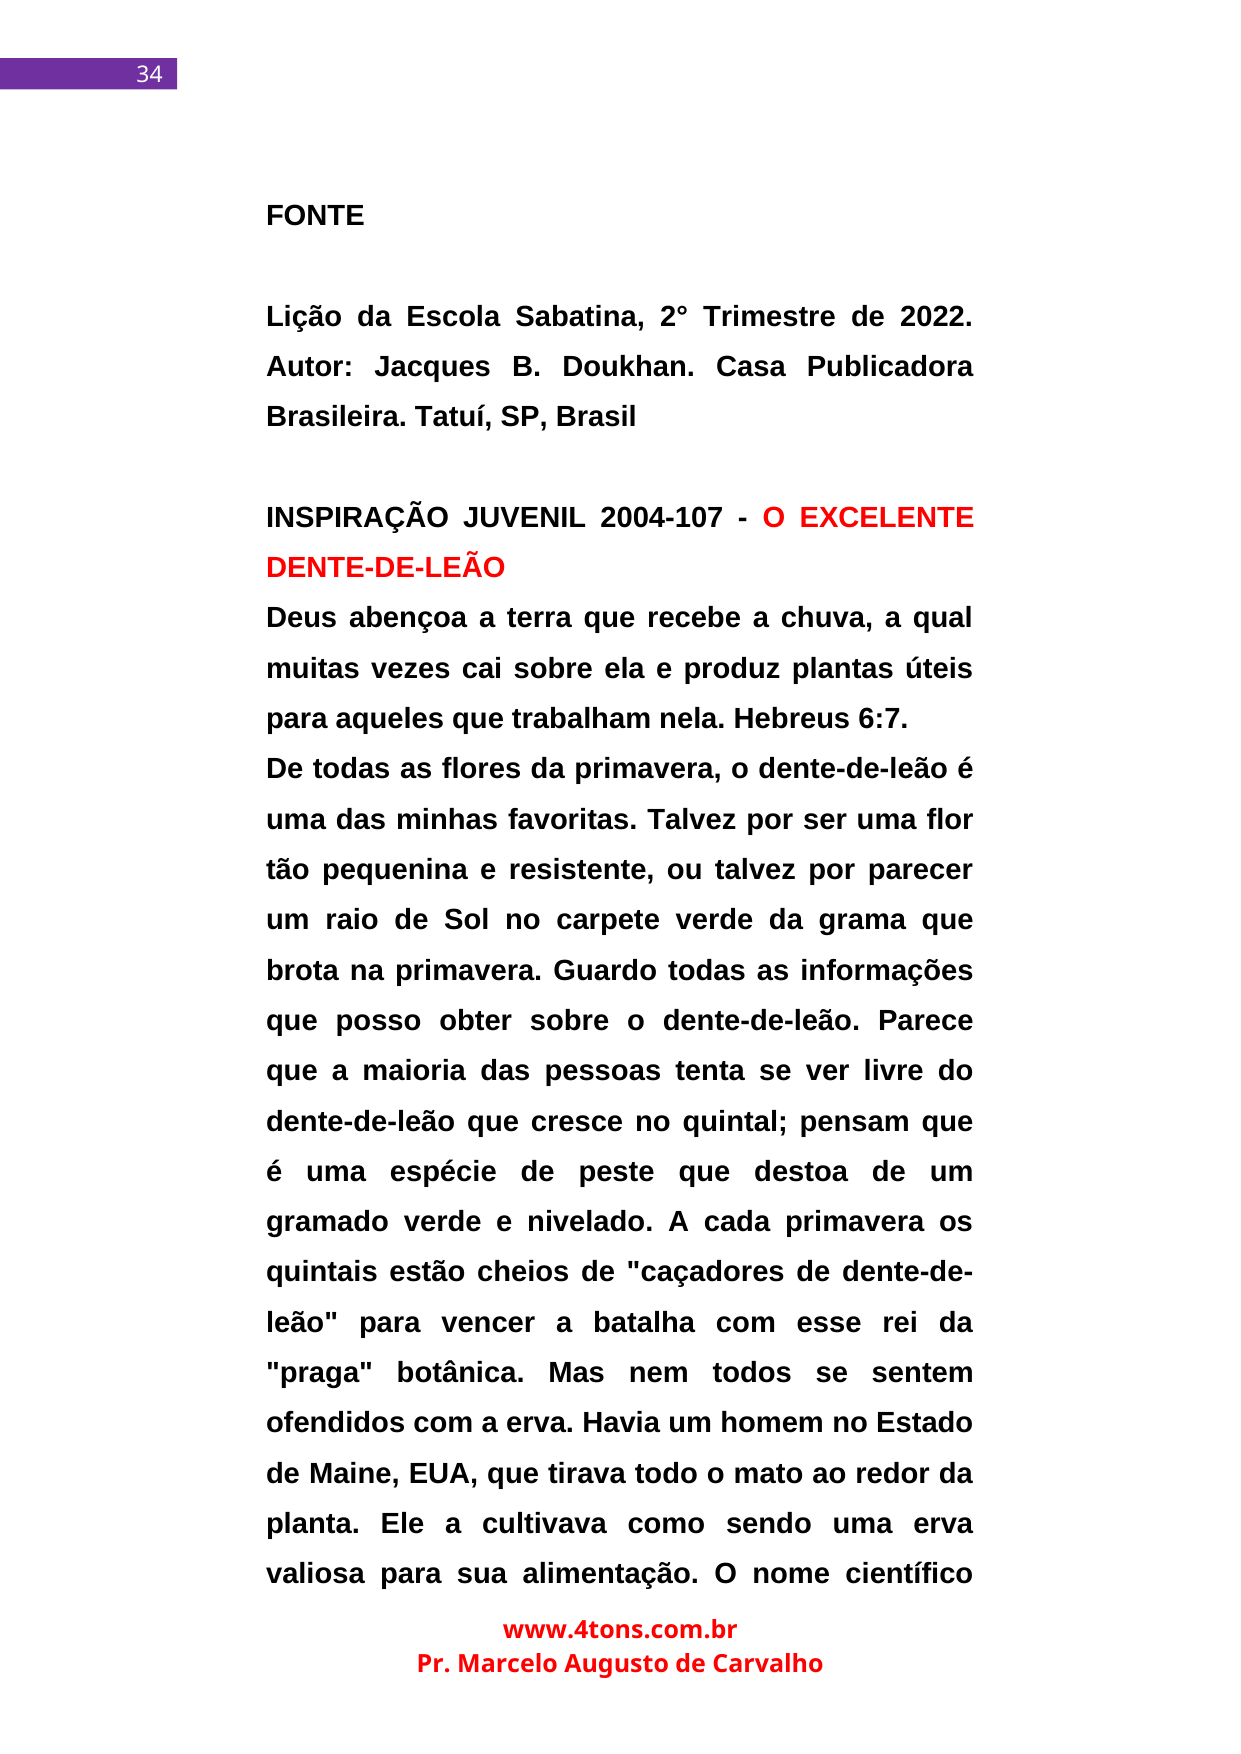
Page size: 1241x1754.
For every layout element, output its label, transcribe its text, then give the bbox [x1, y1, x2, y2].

text Lição da Escola Sabatina, 2° Trimestre de 2022. Autor: Jacques B. Doukhan. Casa Publicadora Brasileira. Tatuí, SP, Brasil [266, 298, 974, 433]
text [266, 751, 974, 1590]
text Deus abençoa a terra que recebe a chuva, a qual muitas vezes cai sobre ela e produz plantas úteis para aqueles que trabalham nela. Hebreus 6:7. [266, 600, 974, 734]
text FONTE [266, 198, 974, 231]
text INSPIRAÇÃO JUVENIL 2004-107 - O EXCELENTE DENTE-DE-LEÃO [266, 500, 974, 584]
